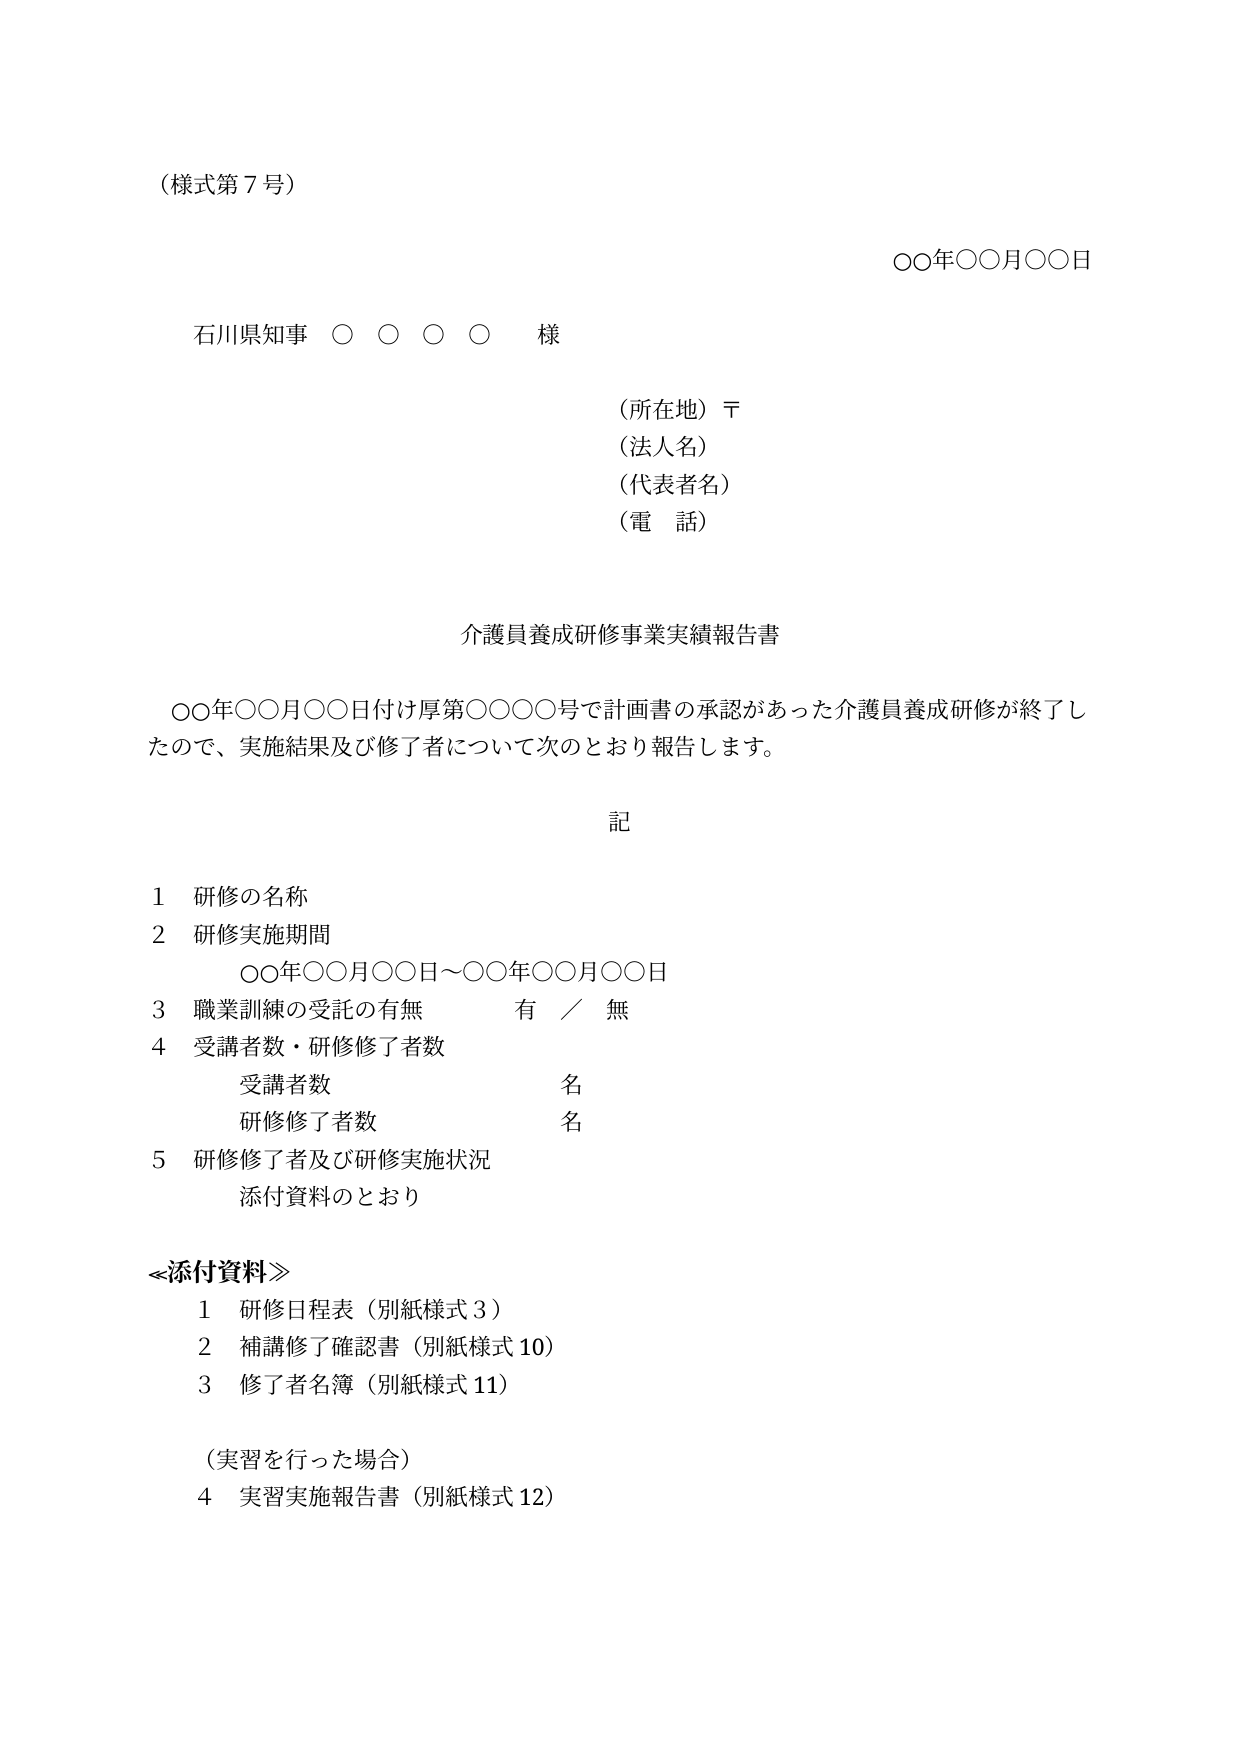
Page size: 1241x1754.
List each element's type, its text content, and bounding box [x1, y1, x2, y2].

text 介護員養成研修事業実績報告書 [148, 614, 1092, 652]
text ○○年○○月○○日 [148, 239, 1092, 277]
text ○○年○○月○○日～○○年○○月○○日 [148, 952, 1092, 989]
text ３ 職業訓練の受託の有無 有 ／ 無 [148, 989, 1092, 1027]
text ５ 研修修了者及び研修実施状況 [148, 1139, 1092, 1177]
text （法人名） [148, 427, 1092, 464]
text ２ 研修実施期間 [148, 914, 1092, 952]
text ３ 修了者名簿（別紙様式11） [148, 1364, 1092, 1402]
text １ 研修日程表（別紙様式３） [148, 1289, 1092, 1327]
text ４ 実習実施報告書（別紙様式12） [148, 1477, 1092, 1514]
text 石川県知事 ○ ○ ○ ○ 様 [148, 314, 1092, 352]
text 受講者数 名 [148, 1064, 1092, 1102]
text （実習を行った場合） [148, 1439, 1092, 1477]
text ≪添付資料≫ [148, 1252, 1092, 1289]
text 研修修了者数 名 [148, 1102, 1092, 1139]
text （電 話） [148, 502, 1092, 539]
text 添付資料のとおり [148, 1177, 1092, 1214]
text ○○年○○月○○日付け厚第○○○○号で計画書の承認があった介護員養成研修が終了したので、実施結果及び修了者について次のとおり報告します。 [148, 689, 1092, 764]
text （様式第７号） [148, 164, 1092, 202]
text （代表者名） [148, 464, 1092, 502]
text ２ 補講修了確認書（別紙様式10） [148, 1327, 1092, 1364]
text １ 研修の名称 [148, 877, 1092, 914]
text ４ 受講者数・研修修了者数 [148, 1027, 1092, 1064]
text 記 [148, 802, 1092, 839]
text （所在地）〒 [148, 389, 1092, 427]
